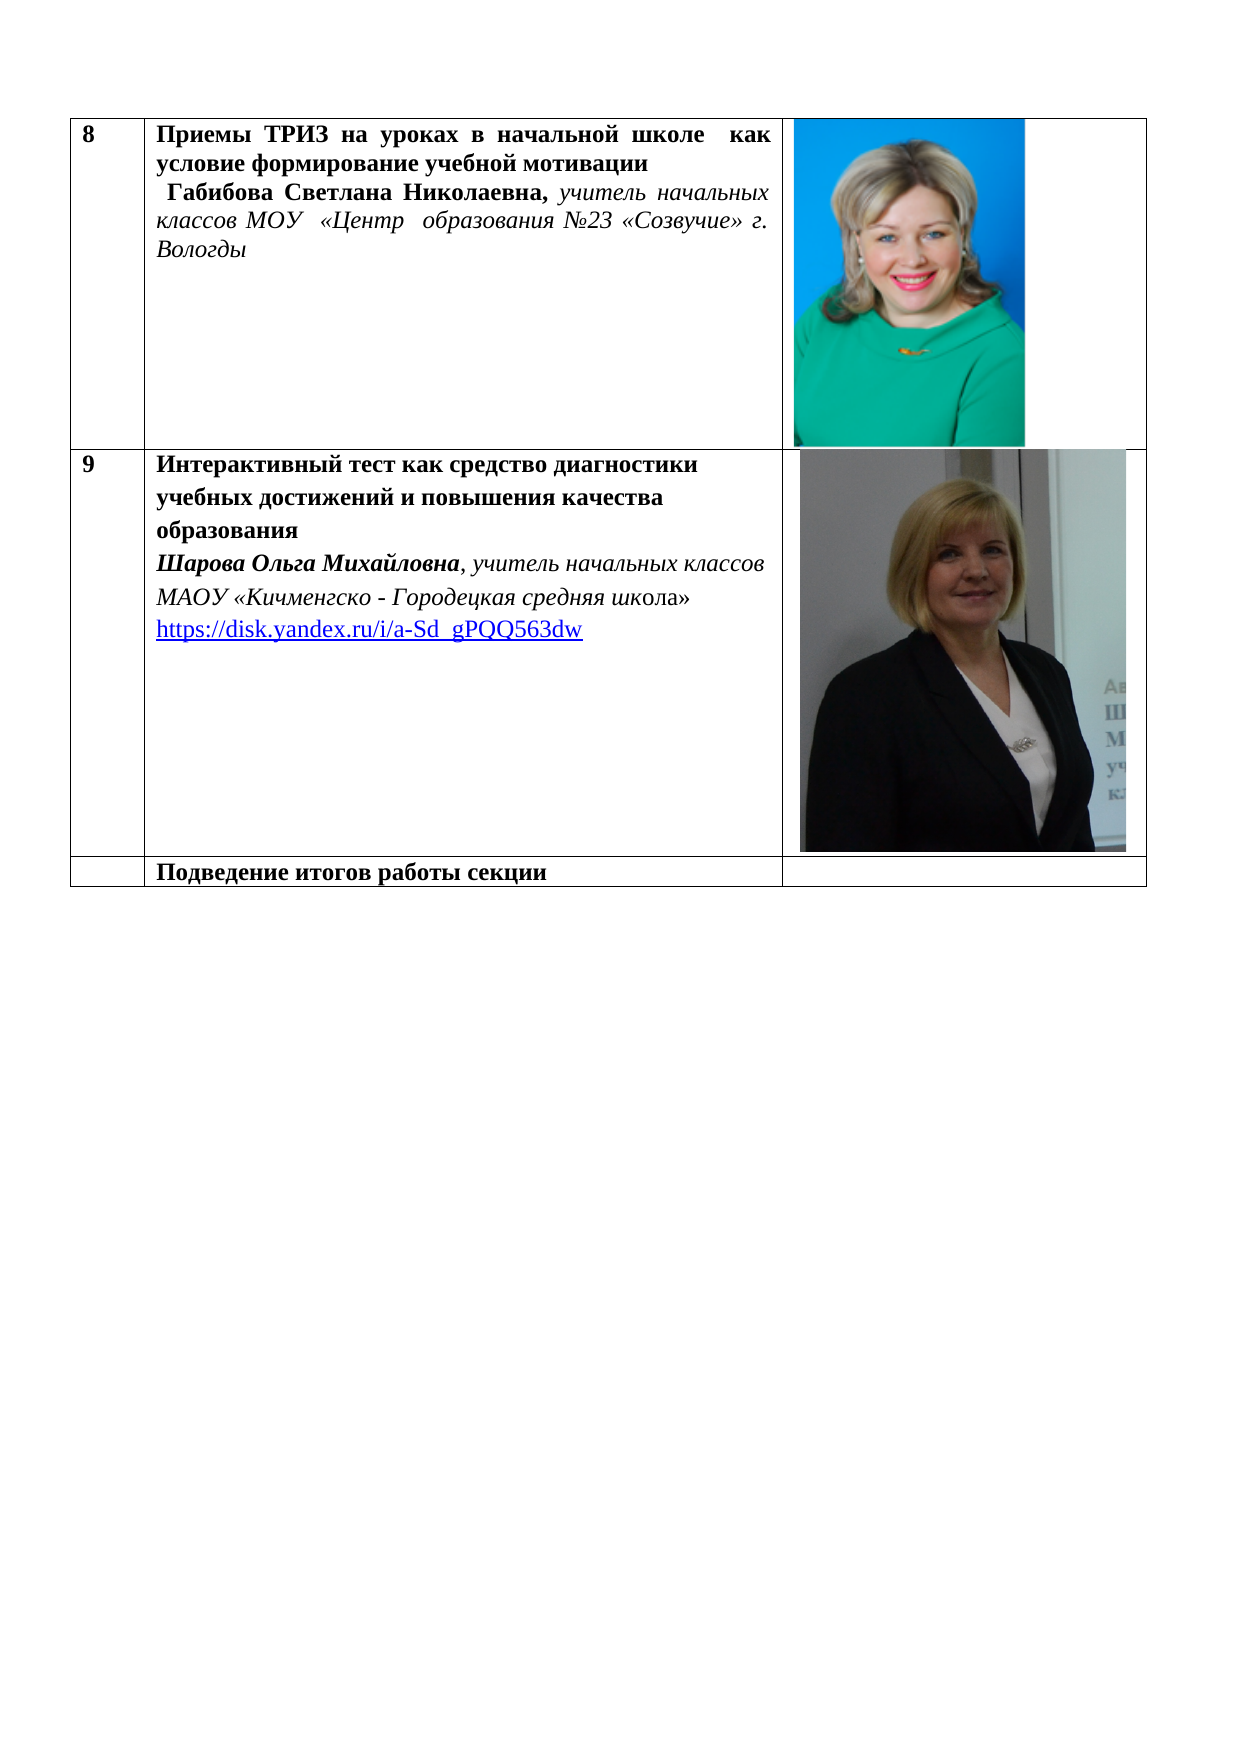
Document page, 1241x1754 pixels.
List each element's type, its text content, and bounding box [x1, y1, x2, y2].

picture [793, 119, 1127, 852]
table_cell 9 [71, 450, 144, 856]
table_cell [783, 450, 1146, 856]
table_cell Приемы ТРИЗ на уроках в начальной школе как условие формирование учебной мотивации Габибова Светлана Николаевна, учитель начальных классов МОУ «Центр образования №23 «Созвучие» г. Вологды [145, 119, 782, 448]
picture [793, 119, 801, 124]
table_cell [783, 119, 793, 448]
table_cell [783, 857, 1146, 886]
table_cell [71, 857, 144, 886]
table_cell Интерактивный тест как средство диагностики учебных достижений и повышения качества образования Шарова Ольга Михайловна, учитель начальных классов МАОУ «Кичменгско - Городецкая средняя школа» https://disk.yandex.ru/i/a-Sd_gPQQ563dw [145, 450, 782, 856]
table_cell 8 [71, 119, 144, 448]
table_cell [1027, 119, 1146, 448]
table_cell Подведение итогов работы секции [145, 857, 782, 886]
